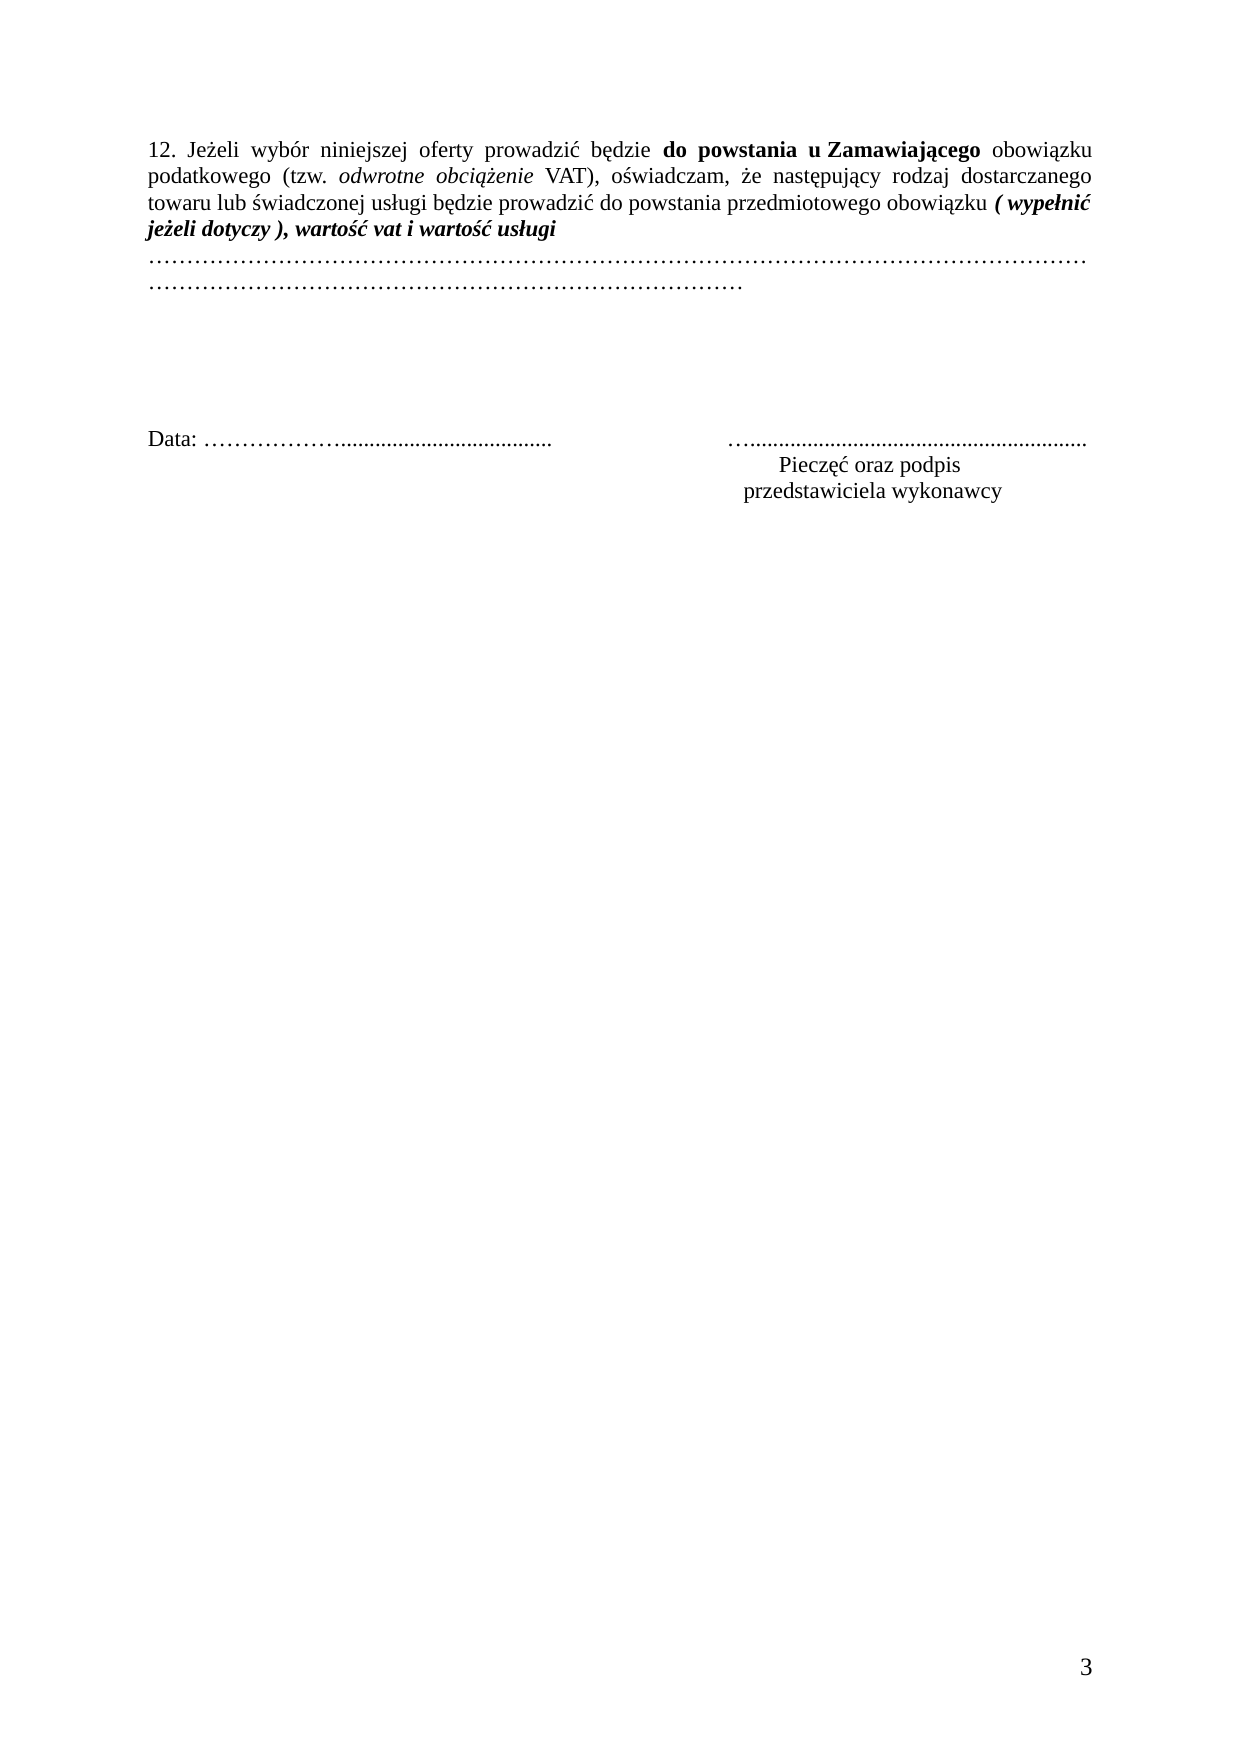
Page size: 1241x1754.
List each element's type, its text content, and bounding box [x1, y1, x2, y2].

text 12. Jeżeli wybór niniejszej oferty prowadzić będzie do powstania u Zamawiającego obowiązku podatkowego (tzw. odwrotne obciążenie VAT), oświadczam, że następujący rodzaj dostarczanego towaru lub świadczonej usługi będzie prowadzić do powstania przedmiotowego obowiązku ( wypełnić jeżeli dotyczy ), wartość vat i wartość usługi [148, 136, 1093, 242]
text Pieczęć oraz podpis przedstawiciela wykonawcy [148, 451, 1093, 504]
text ………………………………………………………………………………………………………………………………………………………………………………… [148, 242, 1093, 294]
text Data: ………………..................................... …........................................................... [148, 425, 1093, 451]
